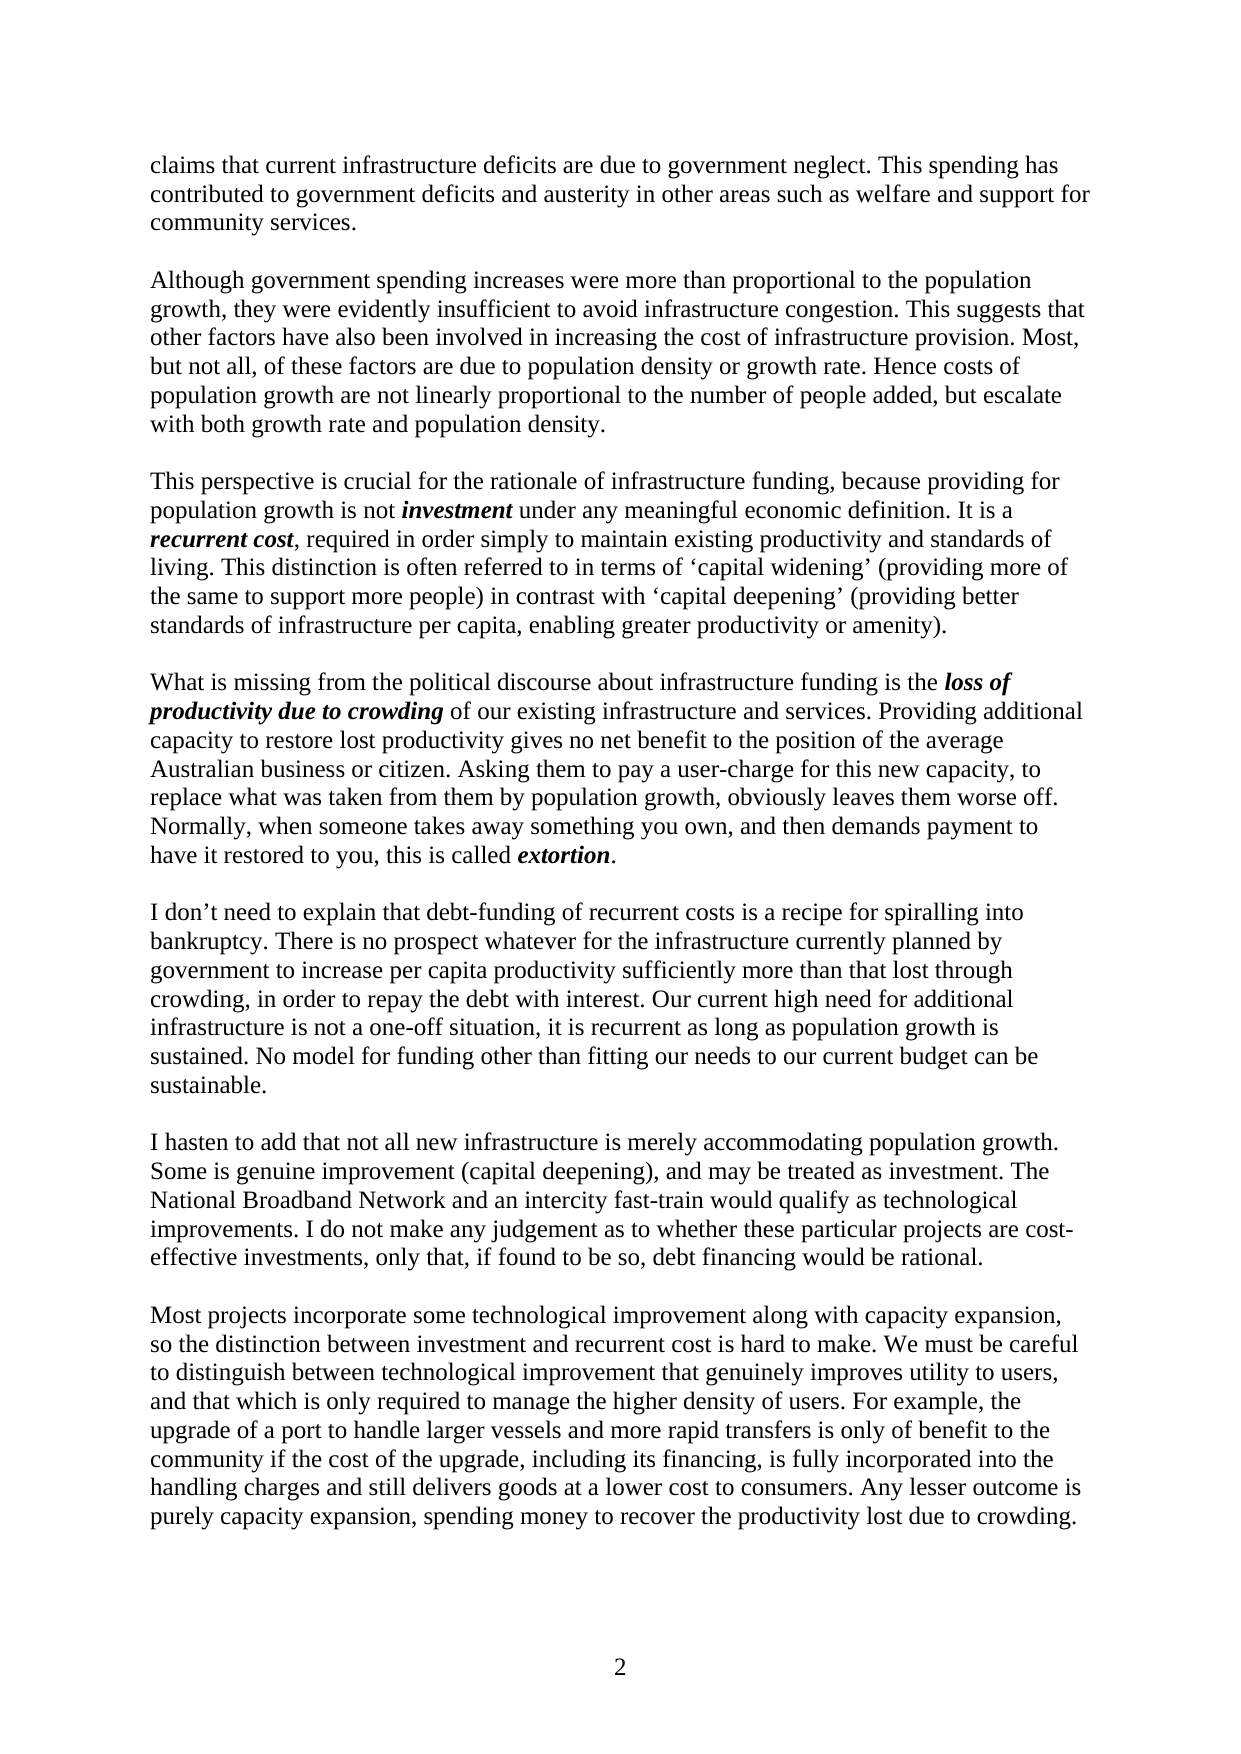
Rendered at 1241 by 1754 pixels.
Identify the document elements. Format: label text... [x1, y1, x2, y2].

text I hasten to add that not all new infrastructure is merely accommodating population growth. Some is genuine improvement (capital deepening), and may be treated as investment. The National Broadband Network and an intercity fast-train would qualify as technological improvements. I do not make any judgement as to whether these particular projects are cost-effective investments, only that, if found to be so, debt financing would be rational. [150, 1127, 1090, 1271]
text This perspective is crucial for the rationale of infrastructure funding, because providing for population growth is not investment under any meaningful economic definition. It is a recurrent cost, required in order simply to maintain existing productivity and standards of living. This distinction is often referred to in terms of ‘capital widening’ (providing more of the same to support more people) in contrast with ‘capital deepening’ (providing better standards of infrastructure per capita, enabling greater productivity or amenity). [150, 466, 1090, 639]
text I don’t need to explain that debt-funding of recurrent costs is a recipe for spiralling into bankruptcy. There is no prospect whatever for the infrastructure currently planned by government to increase per capita productivity sufficiently more than that lost through crowding, in order to repay the debt with interest. Our current high need for additional infrastructure is not a one-off situation, it is recurrent as long as population growth is sustained. No model for funding other than fitting our needs to our current budget can be sustainable. [150, 897, 1090, 1099]
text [150, 150, 1090, 236]
text Although government spending increases were more than proportional to the population growth, they were evidently insufficient to avoid infrastructure congestion. This suggests that other factors have also been involved in increasing the cost of infrastructure provision. Most, but not all, of these factors are due to population density or growth rate. Hence costs of population growth are not linearly proportional to the number of people added, but escalate with both growth rate and population density. [150, 265, 1090, 437]
text Most projects incorporate some technological improvement along with capacity expansion, so the distinction between investment and recurrent cost is hard to make. We must be careful to distinguish between technological improvement that genuinely improves utility to users, and that which is only required to manage the higher density of users. For example, the upgrade of a port to handle larger vessels and more rapid transfers is only of benefit to the community if the cost of the upgrade, including its financing, is fully incorporated into the handling charges and still delivers goods at a lower cost to consumers. Any lesser outcome is purely capacity expansion, spending money to recover the productivity lost due to crowding. [150, 1300, 1090, 1530]
text What is missing from the political discourse about infrastructure funding is the loss of productivity due to crowding of our existing infrastructure and services. Providing additional capacity to restore lost productivity gives no net benefit to the position of the average Australian business or citizen. Asking them to pay a user-charge for this new capacity, to replace what was taken from them by population growth, obviously leaves them worse off. Normally, when someone takes away something you own, and then demands payment to have it restored to you, this is called extortion. [150, 667, 1090, 869]
